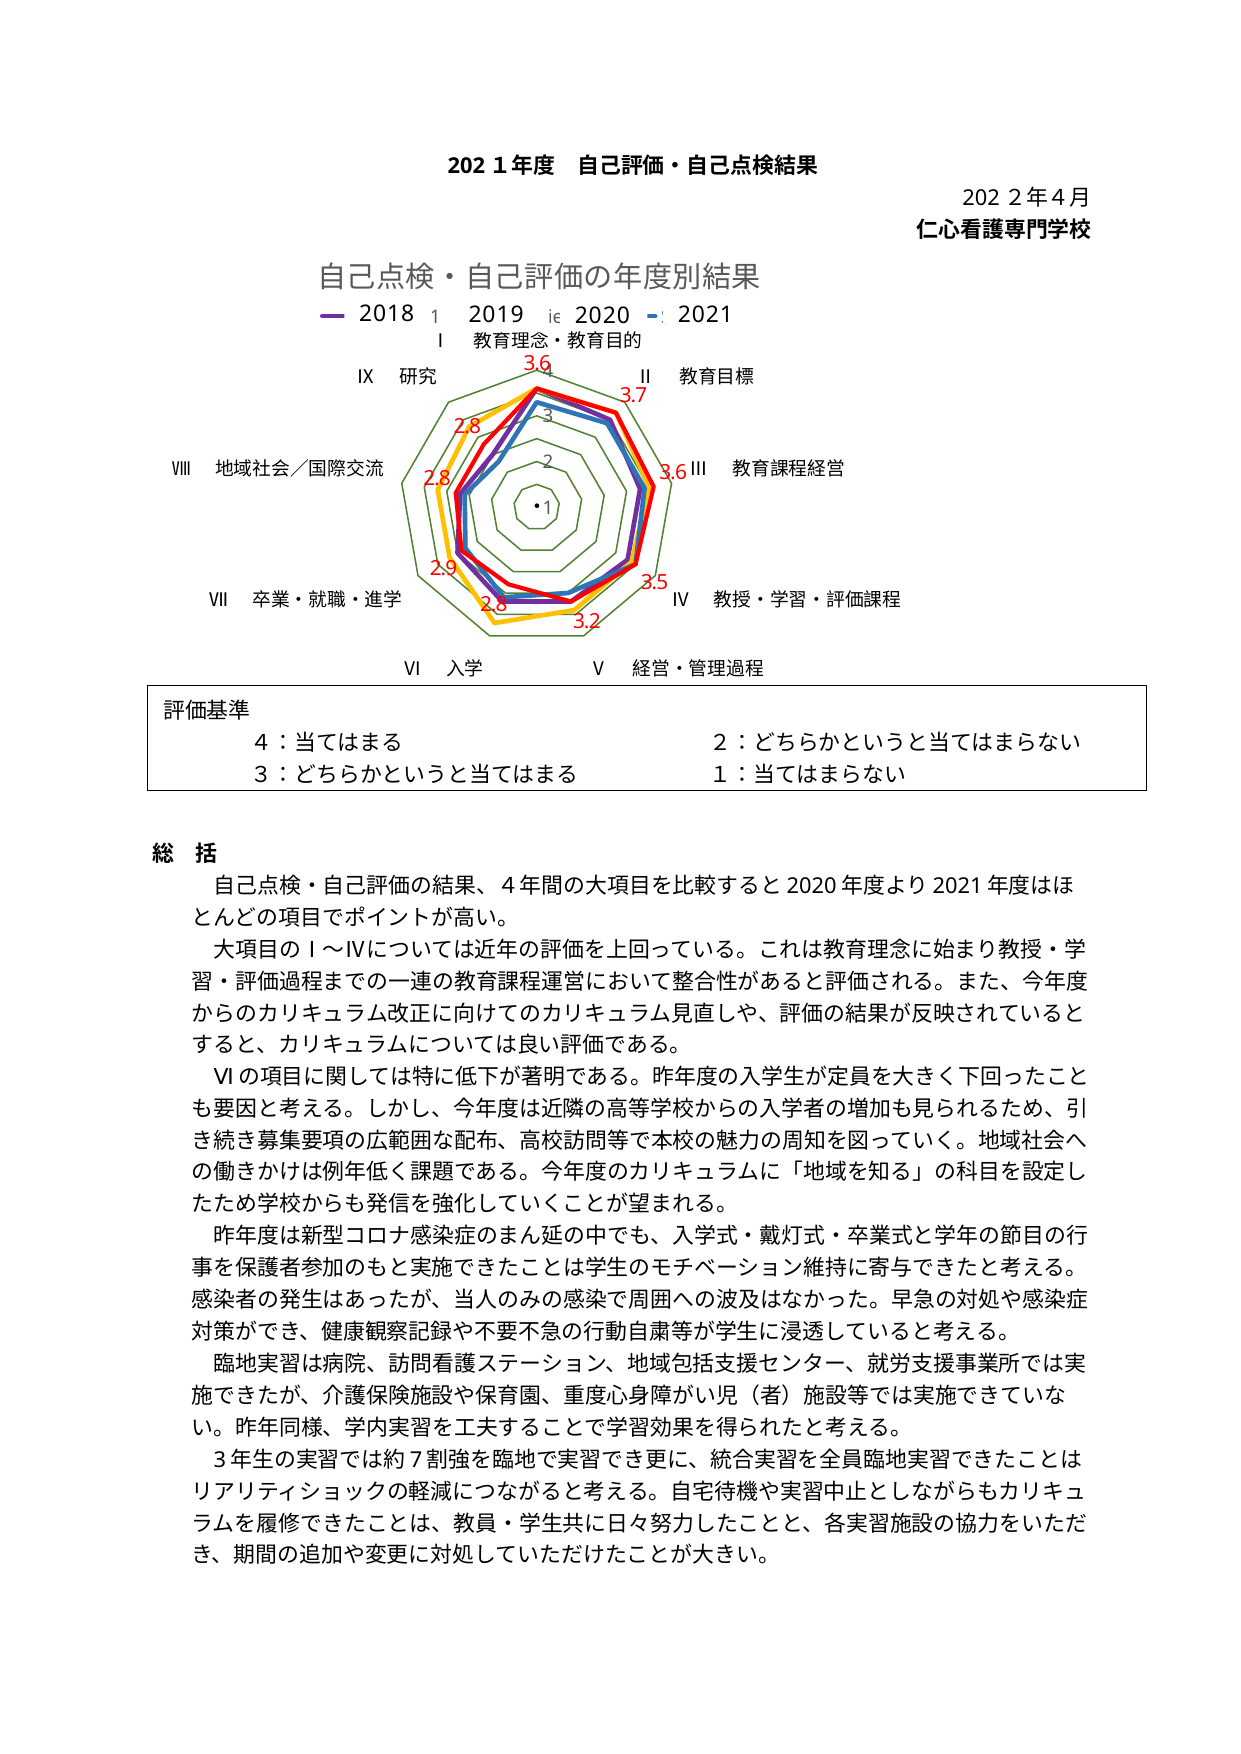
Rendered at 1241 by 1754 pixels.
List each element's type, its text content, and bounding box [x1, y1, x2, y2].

text 施できたが、介護保険施設や保育園、重度心身障がい児（者）施設等では実施できていな [148, 1378, 1091, 1410]
text 総 括 [152, 836, 1091, 868]
text 臨地実習は病院、訪問看護ステーション、地域包括支援センター、就労支援事業所では実 [148, 1346, 1091, 1378]
text Ⅵの項目に関しては特に低下が著明である。昨年度の入学生が定員を大きく下回ったことも要因と考える。しかし、今年度は近隣の高等学校からの入学者の増加も見られるため、引き続き募集要項の広範囲な配布、高校訪問等で本校の魅力の周知を図っていく。地域社会への働きかけは例年低く課題である。今年度のカリキュラムに「地域を知る」の科目を設定したため学校からも発信を強化していくことが望まれる。 [191, 1059, 1091, 1218]
text 仁心看護専門学校 [152, 212, 1091, 244]
text 事を保護者参加のもと実施できたことは学生のモチベーション維持に寄与できたと考える。 [148, 1250, 1091, 1282]
text い。昨年同様、学内実習を工夫することで学習効果を得られたと考える。 [148, 1410, 1091, 1442]
text 大項目のⅠ～Ⅳについては近年の評価を上回っている。これは教育理念に始まり教授・学習・評価過程までの一連の教育課程運営において整合性があると評価される。また、今年度からのカリキュラム改正に向けてのカリキュラム見直しや、評価の結果が反映されているとすると、カリキュラムについては良い評価である。 [191, 932, 1091, 1059]
text 202２年４月 [152, 180, 1091, 212]
text 昨年度は新型コロナ感染症のまん延の中でも、入学式・戴灯式・卒業式と学年の節目の行 [148, 1218, 1091, 1250]
text 3年生の実習では約7割強を臨地で実習でき更に、統合実習を全員臨地実習できたことはリアリティショックの軽減につながると考える。自宅待機や実習中止としながらもカリキュラムを履修できたことは、教員・学生共に日々努力したことと、各実習施設の協力をいただき、期間の追加や変更に対処していただけたことが大きい。 [191, 1442, 1091, 1569]
text 202１年度 自己評価・自己点検結果 [152, 148, 1091, 179]
text 感染者の発生はあったが、当人のみの感染で周囲への波及はなかった。早急の対処や感染症対策ができ、健康観察記録や不要不急の行動自粛等が学生に浸透していると考える。 [191, 1282, 1091, 1346]
text 自己点検・自己評価の結果、４年間の大項目を比較すると2020年度より2021年度はほとんどの項目でポイントが高い。 [191, 868, 1091, 932]
